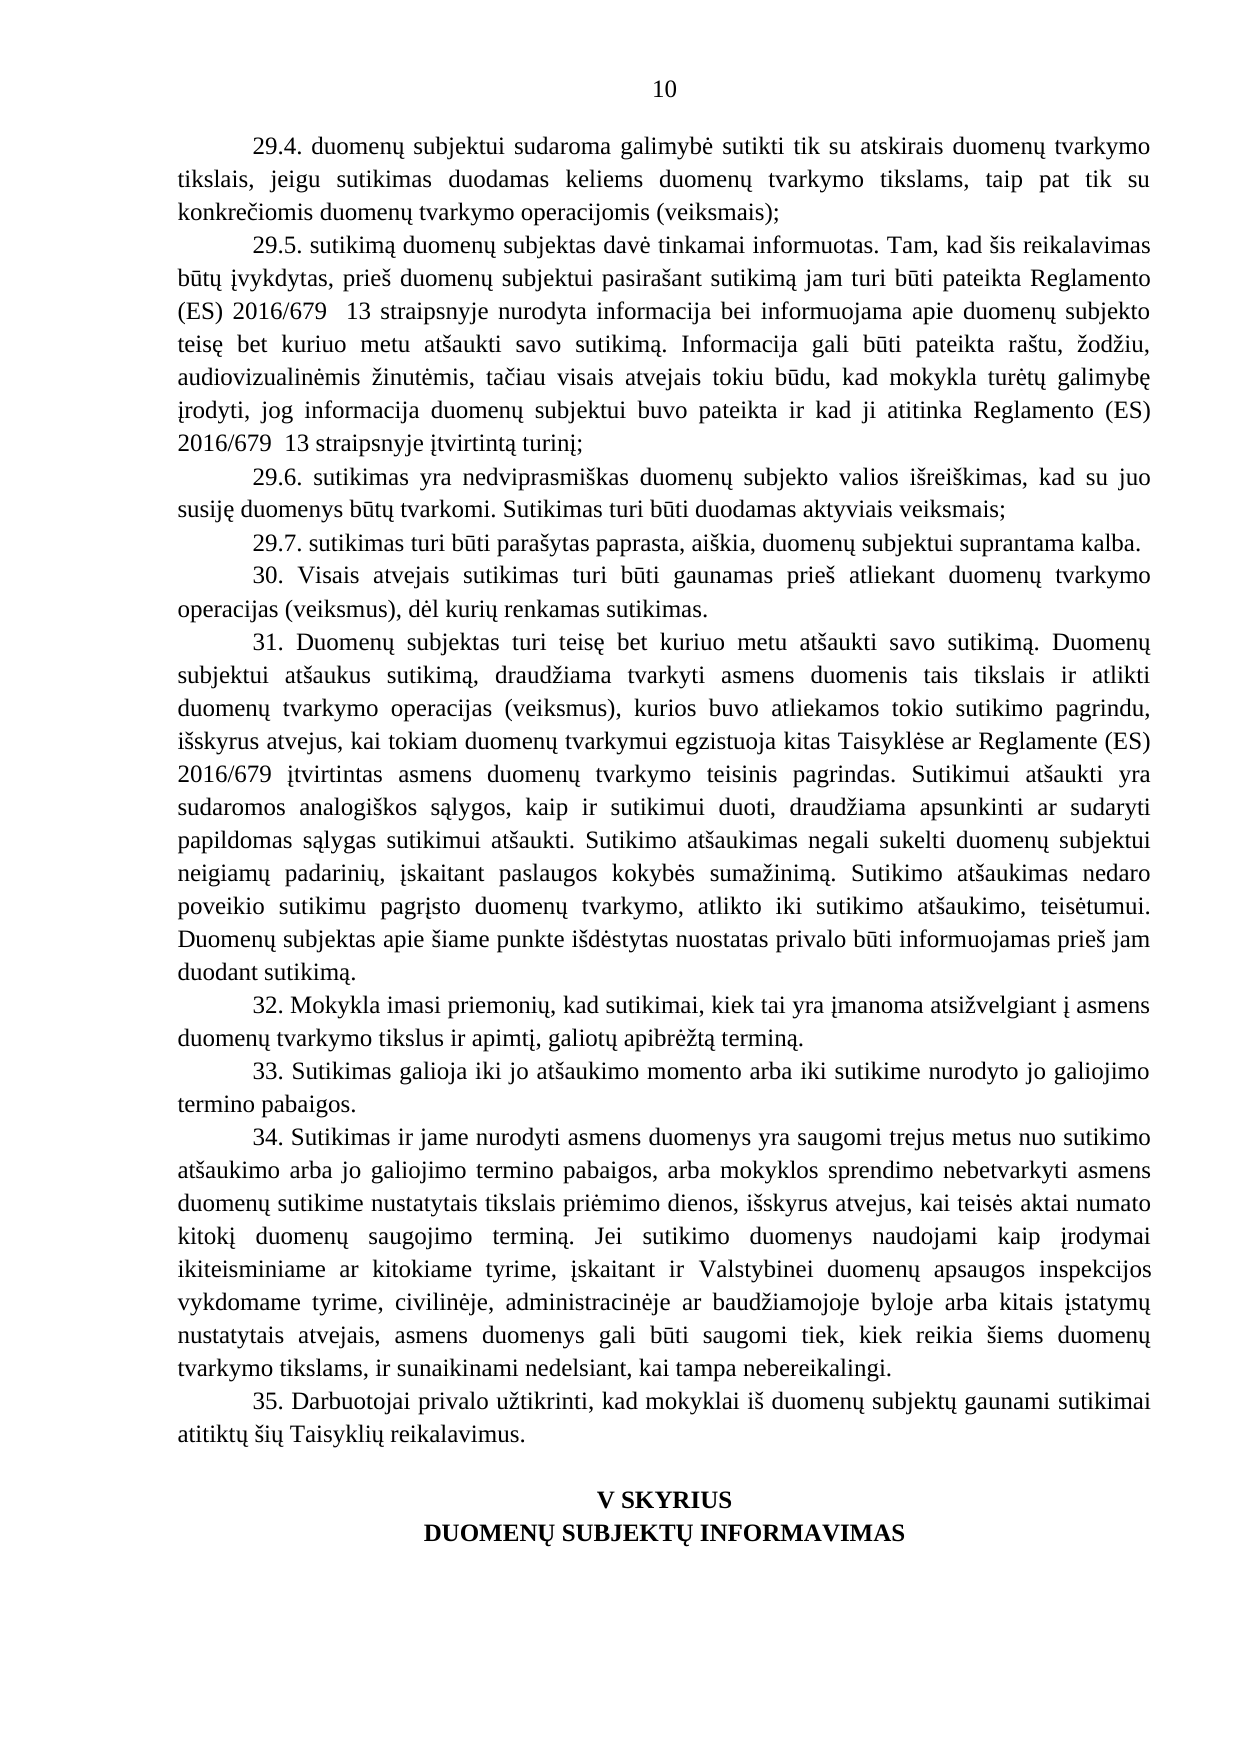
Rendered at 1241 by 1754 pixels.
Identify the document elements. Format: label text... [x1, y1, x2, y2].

text 32. Mokykla imasi priemonių, kad sutikimai, kiek tai yra įmanoma atsižvelgiant į asmens duomenų tvarkymo tikslus ir apimtį, galiotų apibrėžtą terminą. [177, 990, 1152, 1052]
text 34. Sutikimas ir jame nurodyti asmens duomenys yra saugomi trejus metus nuo sutikimo atšaukimo arba jo galiojimo termino pabaigos, arba mokyklos sprendimo nebetvarkyti asmens duomenų sutikime nustatytais tikslais priėmimo dienos, išskyrus atvejus, kai teisės aktai numato kitokį duomenų saugojimo terminą. Jei sutikimo duomenys naudojami kaip įrodymai ikiteisminiame ar kitokiame tyrime, įskaitant ir Valstybinei duomenų apsaugos inspekcijos vykdomame tyrime, civilinėje, administracinėje ar baudžiamojoje byloje arba kitais įstatymų nustatytais atvejais, asmens duomenys gali būti saugomi tiek, kiek reikia šiems duomenų tvarkymo tikslams, ir sunaikinami nedelsiant, kai tampa nebereikalingi. [177, 1122, 1152, 1382]
text V SKYRIUS [177, 1485, 1152, 1514]
text 35. Darbuotojai privalo užtikrinti, kad mokyklai iš duomenų subjektų gaunami sutikimai atitiktų šių Taisyklių reikalavimus. [177, 1386, 1152, 1448]
text 30. Visais atvejais sutikimas turi būti gaunamas prieš atliekant duomenų tvarkymo operacijas (veiksmus), dėl kurių renkamas sutikimas. [177, 561, 1152, 622]
text 29.7. sutikimas turi būti parašytas paprasta, aiškia, duomenų subjektui suprantama kalba. [177, 528, 1152, 556]
text 33. Sutikimas galioja iki jo atšaukimo momento arba iki sutikime nurodyto jo galiojimo termino pabaigos. [177, 1056, 1152, 1118]
text DUOMENŲ SUBJEKTŲ INFORMAVIMAS [177, 1518, 1152, 1547]
text 29.5. sutikimą duomenų subjektas davė tinkamai informuotas. Tam, kad šis reikalavimas būtų įvykdytas, prieš duomenų subjektui pasirašant sutikimą jam turi būti pateikta Reglamento (ES) 2016/679 13 straipsnyje nurodyta informacija bei informuojama apie duomenų subjekto teisę bet kuriuo metu atšaukti savo sutikimą. Informacija gali būti pateikta raštu, žodžiu, audiovizualinėmis žinutėmis, tačiau visais atvejais tokiu būdu, kad mokykla turėtų galimybę įrodyti, jog informacija duomenų subjektui buvo pateikta ir kad ji atitinka Reglamento (ES) 2016/679 13 straipsnyje įtvirtintą turinį; [177, 230, 1152, 457]
text 29.4. duomenų subjektui sudaroma galimybė sutikti tik su atskirais duomenų tvarkymo tikslais, jeigu sutikimas duodamas keliems duomenų tvarkymo tikslams, taip pat tik su konkrečiomis duomenų tvarkymo operacijomis (veiksmais); [177, 131, 1152, 226]
text 31. Duomenų subjektas turi teisę bet kuriuo metu atšaukti savo sutikimą. Duomenų subjektui atšaukus sutikimą, draudžiama tvarkyti asmens duomenis tais tikslais ir atlikti duomenų tvarkymo operacijas (veiksmus), kurios buvo atliekamos tokio sutikimo pagrindu, išskyrus atvejus, kai tokiam duomenų tvarkymui egzistuoja kitas Taisyklėse ar Reglamente (ES) 2016/679 įtvirtintas asmens duomenų tvarkymo teisinis pagrindas. Sutikimui atšaukti yra sudaromos analogiškos sąlygos, kaip ir sutikimui duoti, draudžiama apsunkinti ar sudaryti papildomas sąlygas sutikimui atšaukti. Sutikimo atšaukimas negali sukelti duomenų subjektui neigiamų padarinių, įskaitant paslaugos kokybės sumažinimą. Sutikimo atšaukimas nedaro poveikio sutikimu pagrįsto duomenų tvarkymo, atlikto iki sutikimo atšaukimo, teisėtumui. Duomenų subjektas apie šiame punkte išdėstytas nuostatas privalo būti informuojamas prieš jam duodant sutikimą. [177, 627, 1152, 986]
text 29.6. sutikimas yra nedviprasmiškas duomenų subjekto valios išreiškimas, kad su juo susiję duomenys būtų tvarkomi. Sutikimas turi būti duodamas aktyviais veiksmais; [177, 462, 1152, 523]
